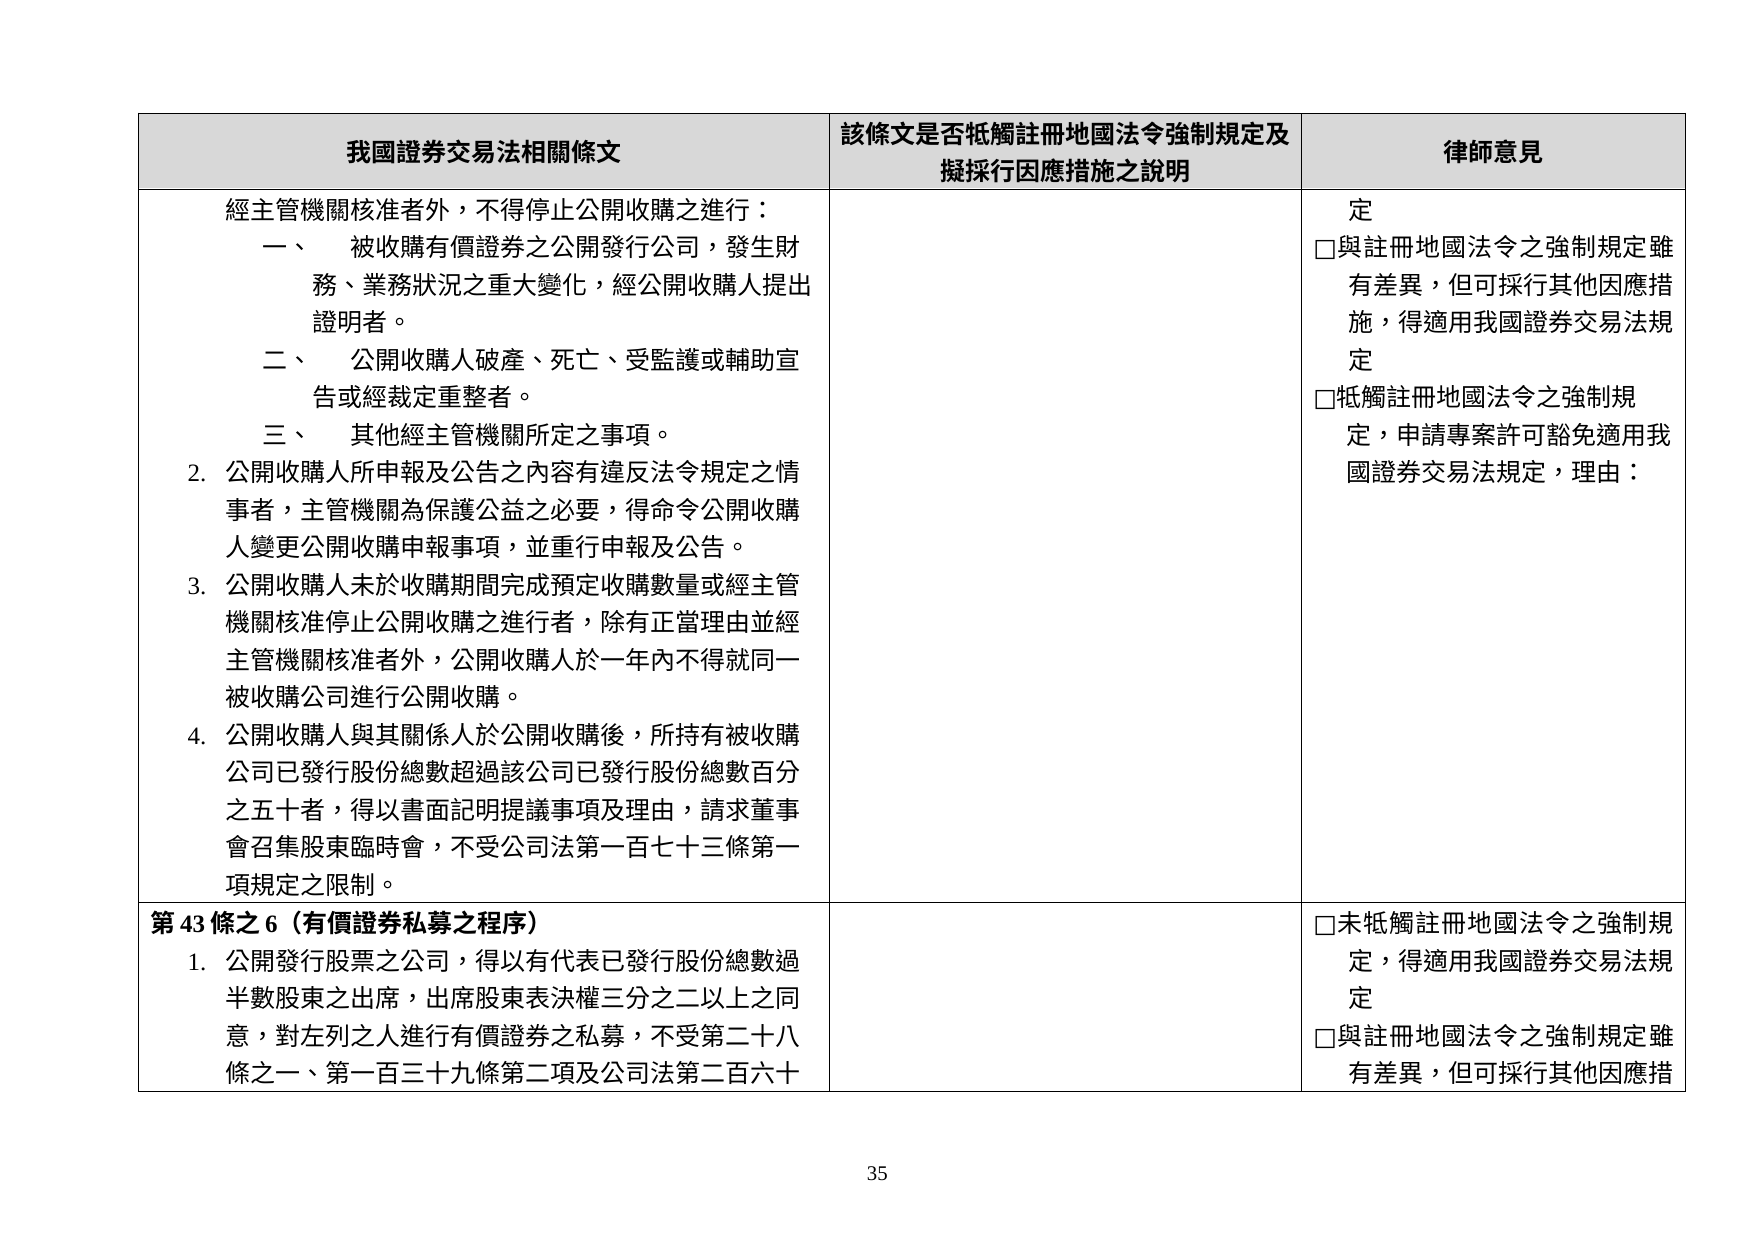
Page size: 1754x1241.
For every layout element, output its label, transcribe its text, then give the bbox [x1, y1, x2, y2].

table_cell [139, 903, 829, 1091]
table_header 律師意見 [1302, 114, 1685, 188]
table_cell [830, 903, 1301, 1091]
table_cell [830, 190, 1301, 902]
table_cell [1302, 190, 1685, 902]
table_header 該條文是否牴觸註冊地國法令強制規定及擬採行因應措施之說明 [830, 114, 1301, 188]
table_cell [139, 190, 829, 902]
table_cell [1302, 903, 1685, 1091]
table_header 我國證券交易法相關條文 [139, 114, 829, 188]
